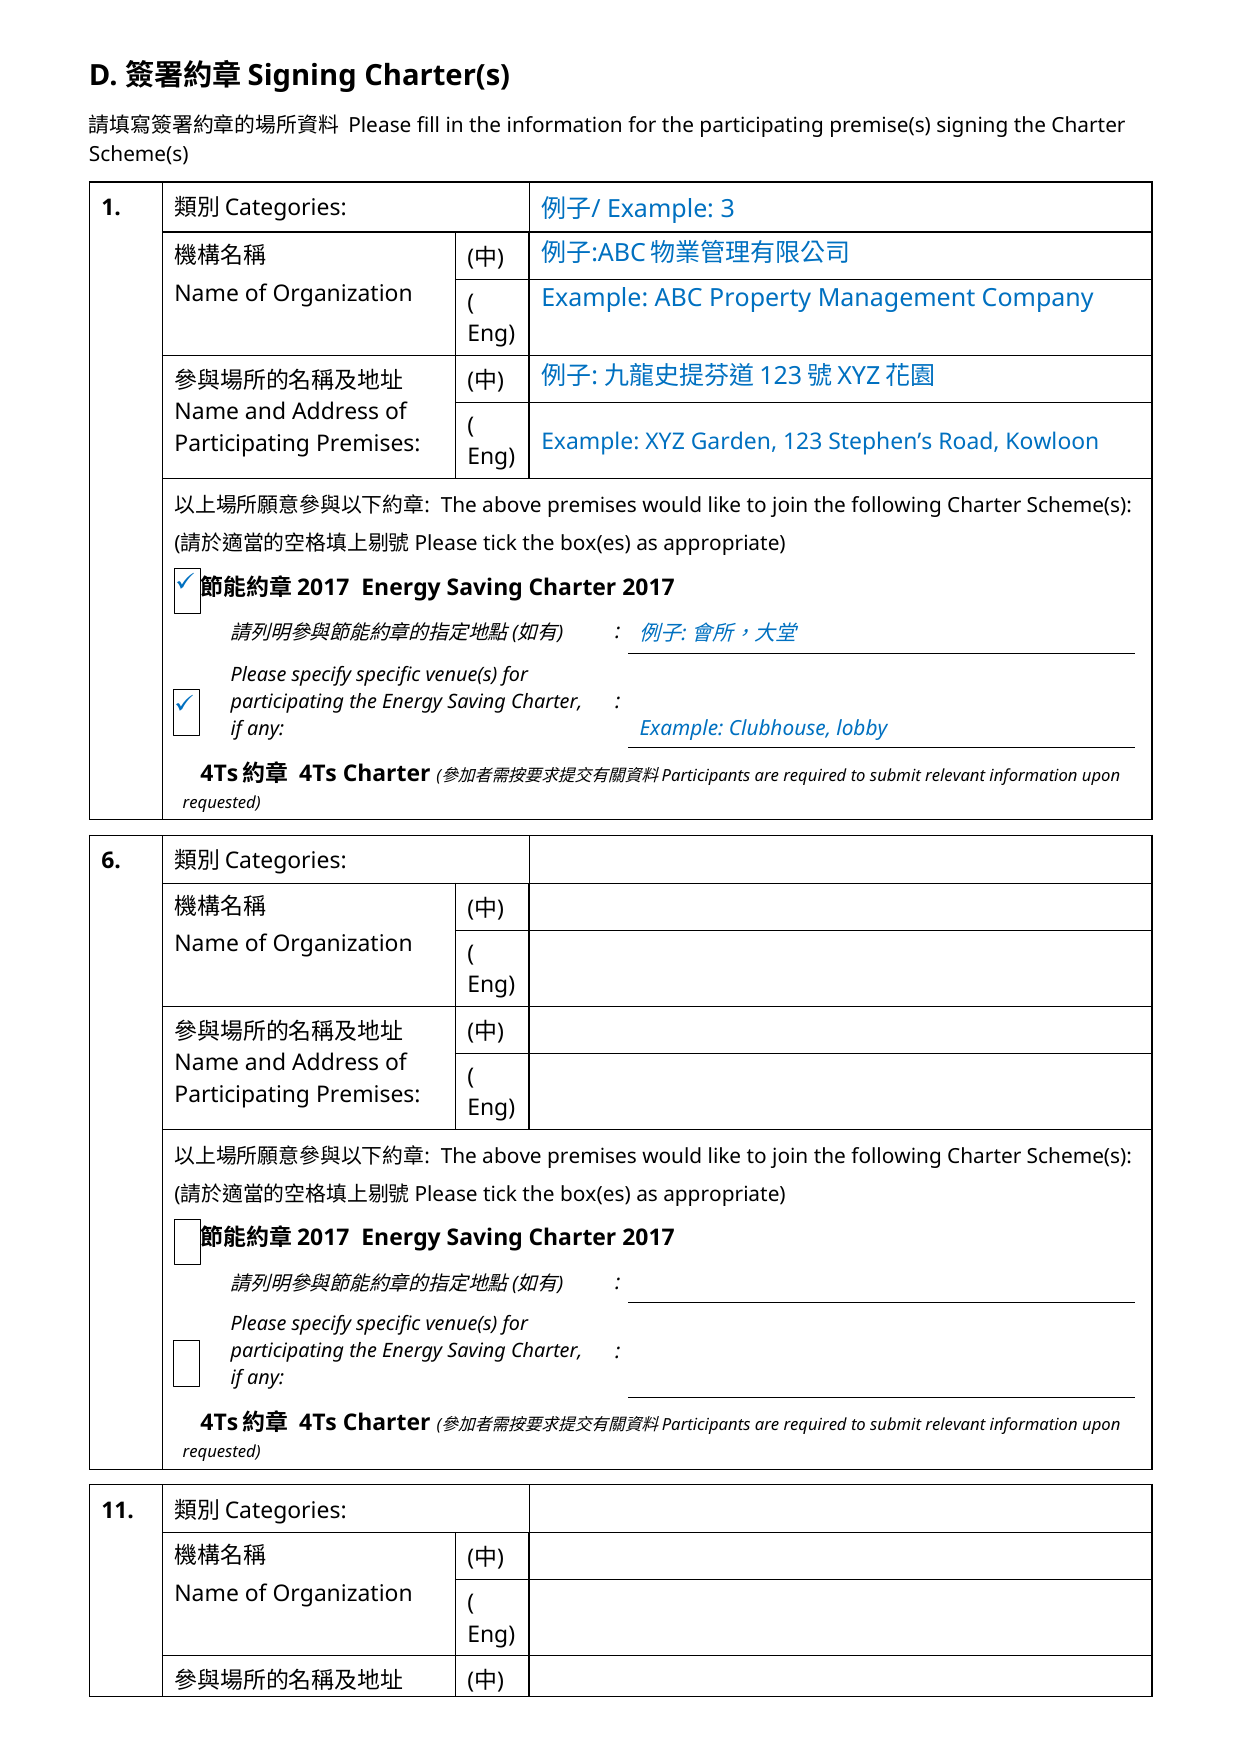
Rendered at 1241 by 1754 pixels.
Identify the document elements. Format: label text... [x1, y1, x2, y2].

table_cell Example: XYZ Garden, 123 Stephen’s Road, Kowloon [530, 403, 1151, 478]
table_cell (中) [456, 1656, 528, 1696]
table_header [90, 836, 162, 1468]
table_cell (中) [456, 356, 528, 402]
table_cell Example: ABC Property Management Company [530, 280, 1151, 355]
table_cell (中) [456, 1007, 528, 1053]
table_cell 參與場所的名稱及地址 Name and Address of Participating Premises: [163, 356, 455, 478]
table_header [90, 1485, 162, 1696]
table_cell (Eng) [456, 1580, 528, 1655]
table_cell 機構名稱 Name of Organization [163, 1533, 455, 1655]
table_cell [530, 1054, 1151, 1129]
table_cell (中) [456, 884, 528, 929]
table_cell [530, 1656, 1151, 1696]
table_cell [530, 931, 1151, 1006]
text 請填寫簽署約章的場所資料 Please fill in the information for the participating premise(s) signing the Charter Scheme(s) [89, 108, 1152, 167]
table_cell 例子: 九龍史提芬道123號XYZ花園 [530, 356, 1151, 402]
table_cell 參與場所的名稱及地址 Name and Address of Participating Premises: [163, 1007, 455, 1129]
table_cell (中) [456, 1533, 528, 1579]
table_header 類別Categories: [163, 183, 529, 231]
table_header 類別Categories: [163, 836, 529, 882]
text D. 簽署約章Signing Charter(s) [89, 52, 1152, 94]
table_header [530, 836, 1151, 882]
table_cell (Eng) [456, 931, 528, 1006]
table_cell [530, 1007, 1151, 1053]
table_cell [163, 1130, 1151, 1468]
table_cell (Eng) [456, 403, 528, 478]
table_cell 機構名稱 Name of Organization [163, 233, 455, 355]
table_header 類別Categories: [163, 1485, 529, 1532]
table_cell [530, 1533, 1151, 1579]
table_cell (中) [456, 233, 528, 278]
table_cell (Eng) [456, 1054, 528, 1129]
table_cell [530, 1580, 1151, 1655]
table_cell 例子:ABC物業管理有限公司 [530, 233, 1151, 278]
table_header [90, 183, 162, 819]
table_cell (Eng) [456, 280, 528, 355]
table_header [530, 1485, 1151, 1532]
table_header 例子/ Example: 3 [530, 183, 1151, 231]
table_cell 機構名稱 Name of Organization [163, 884, 455, 1006]
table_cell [163, 1656, 455, 1696]
table_cell [530, 884, 1151, 929]
